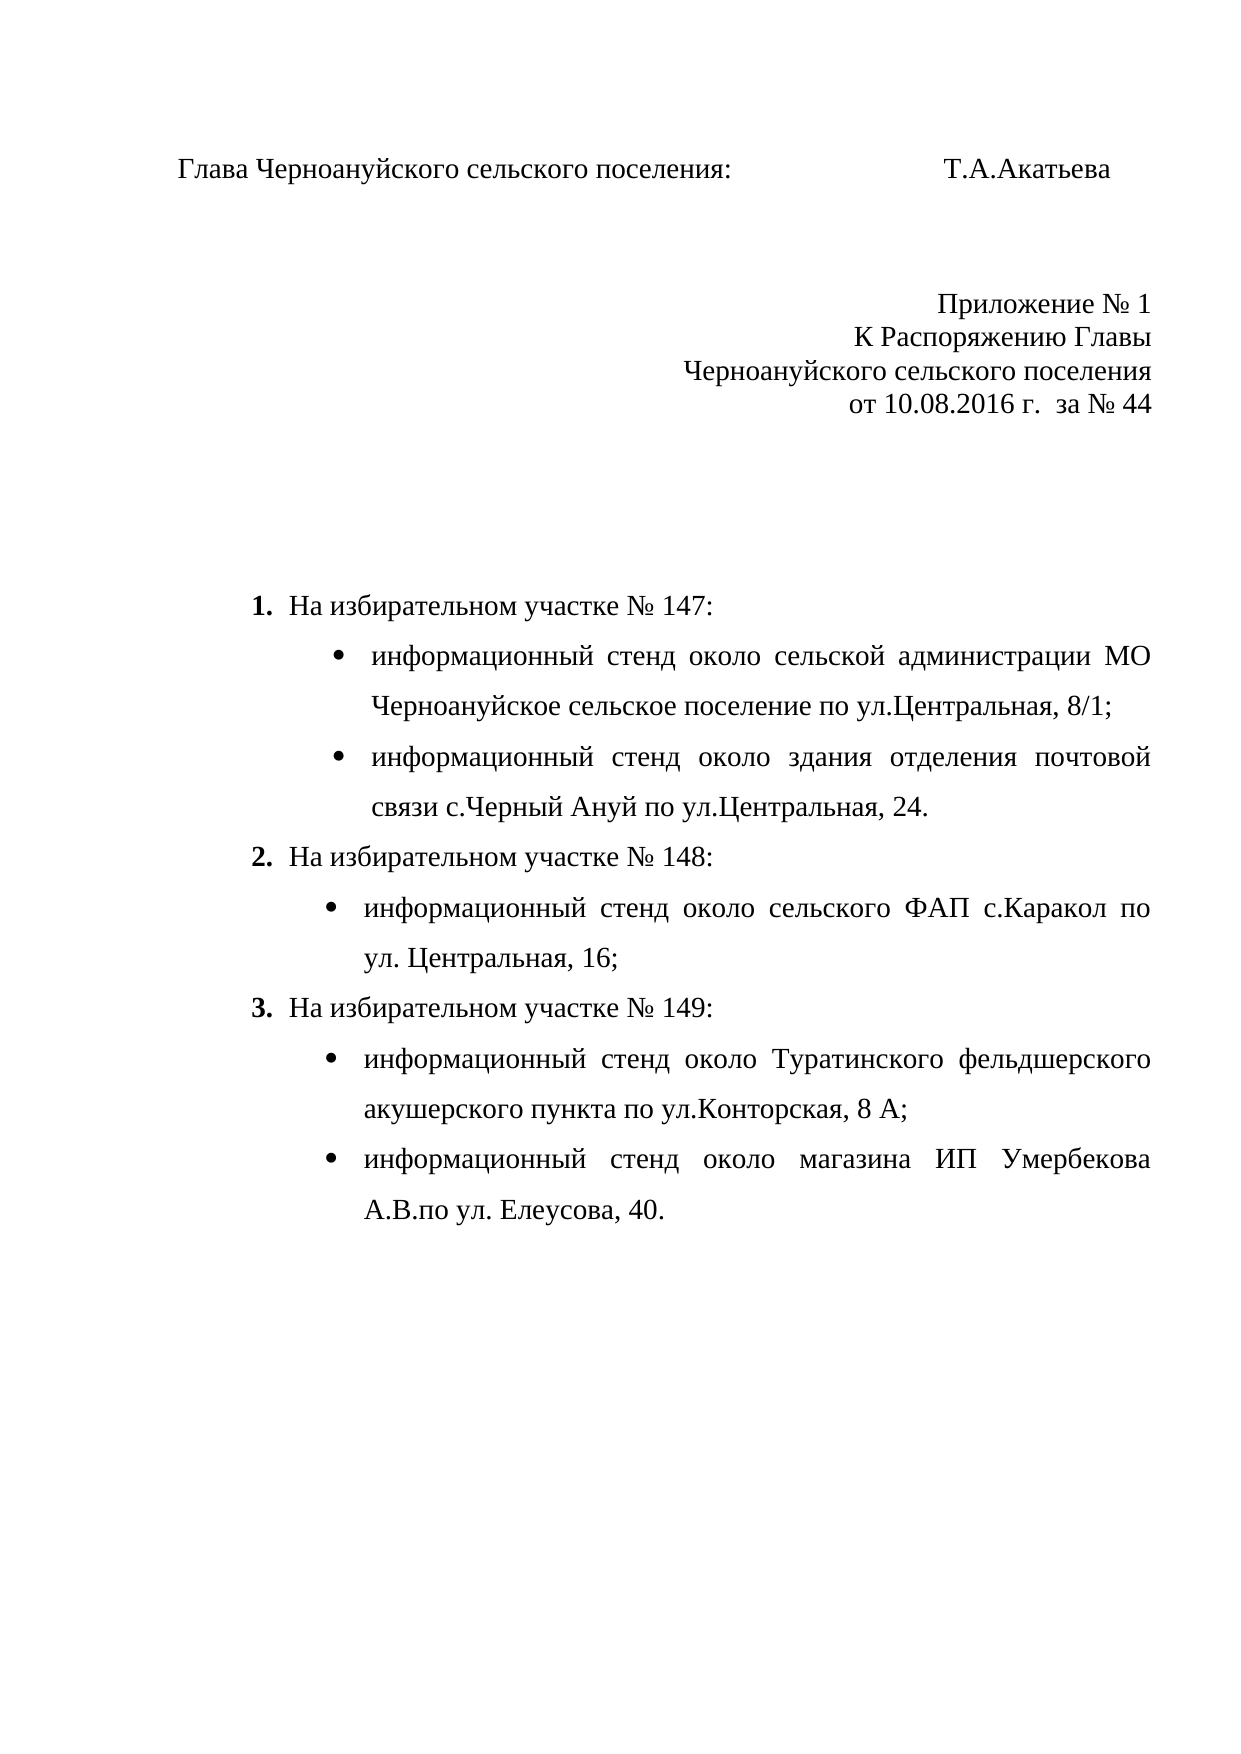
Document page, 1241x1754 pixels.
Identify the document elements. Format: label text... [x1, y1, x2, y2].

list На избирательном участке № 148: [251, 839, 1152, 873]
text К Распоряжению Главы [177, 319, 1152, 353]
text Приложение № 1 [177, 286, 1152, 319]
text Черноануйского сельского поселения [177, 353, 1152, 386]
list информационный стенд около сельской администрации МО Черноануйское сельское поселение по ул.Центральная, 8/1; [333, 638, 1152, 722]
list информационный стенд около магазина ИП Умербекова А.В.по ул. Елеусова, 40. [326, 1142, 1152, 1226]
list информационный стенд около здания отделения почтовой связи с.Черный Ануй по ул.Центральная, 24. [333, 739, 1152, 823]
text от 10.08.2016 г. за № 44 [177, 386, 1152, 420]
text Глава Черноануйского сельского поселения: Т.А.Акатьева [177, 152, 1152, 185]
list На избирательном участке № 147: [251, 588, 1152, 621]
list информационный стенд около Туратинского фельдшерского акушерского пункта по ул.Конторская, 8 А; [326, 1041, 1152, 1125]
list На избирательном участке № 149: [251, 991, 1152, 1024]
list информационный стенд около сельского ФАП с.Каракол по ул. Центральная, 16; [326, 890, 1152, 974]
